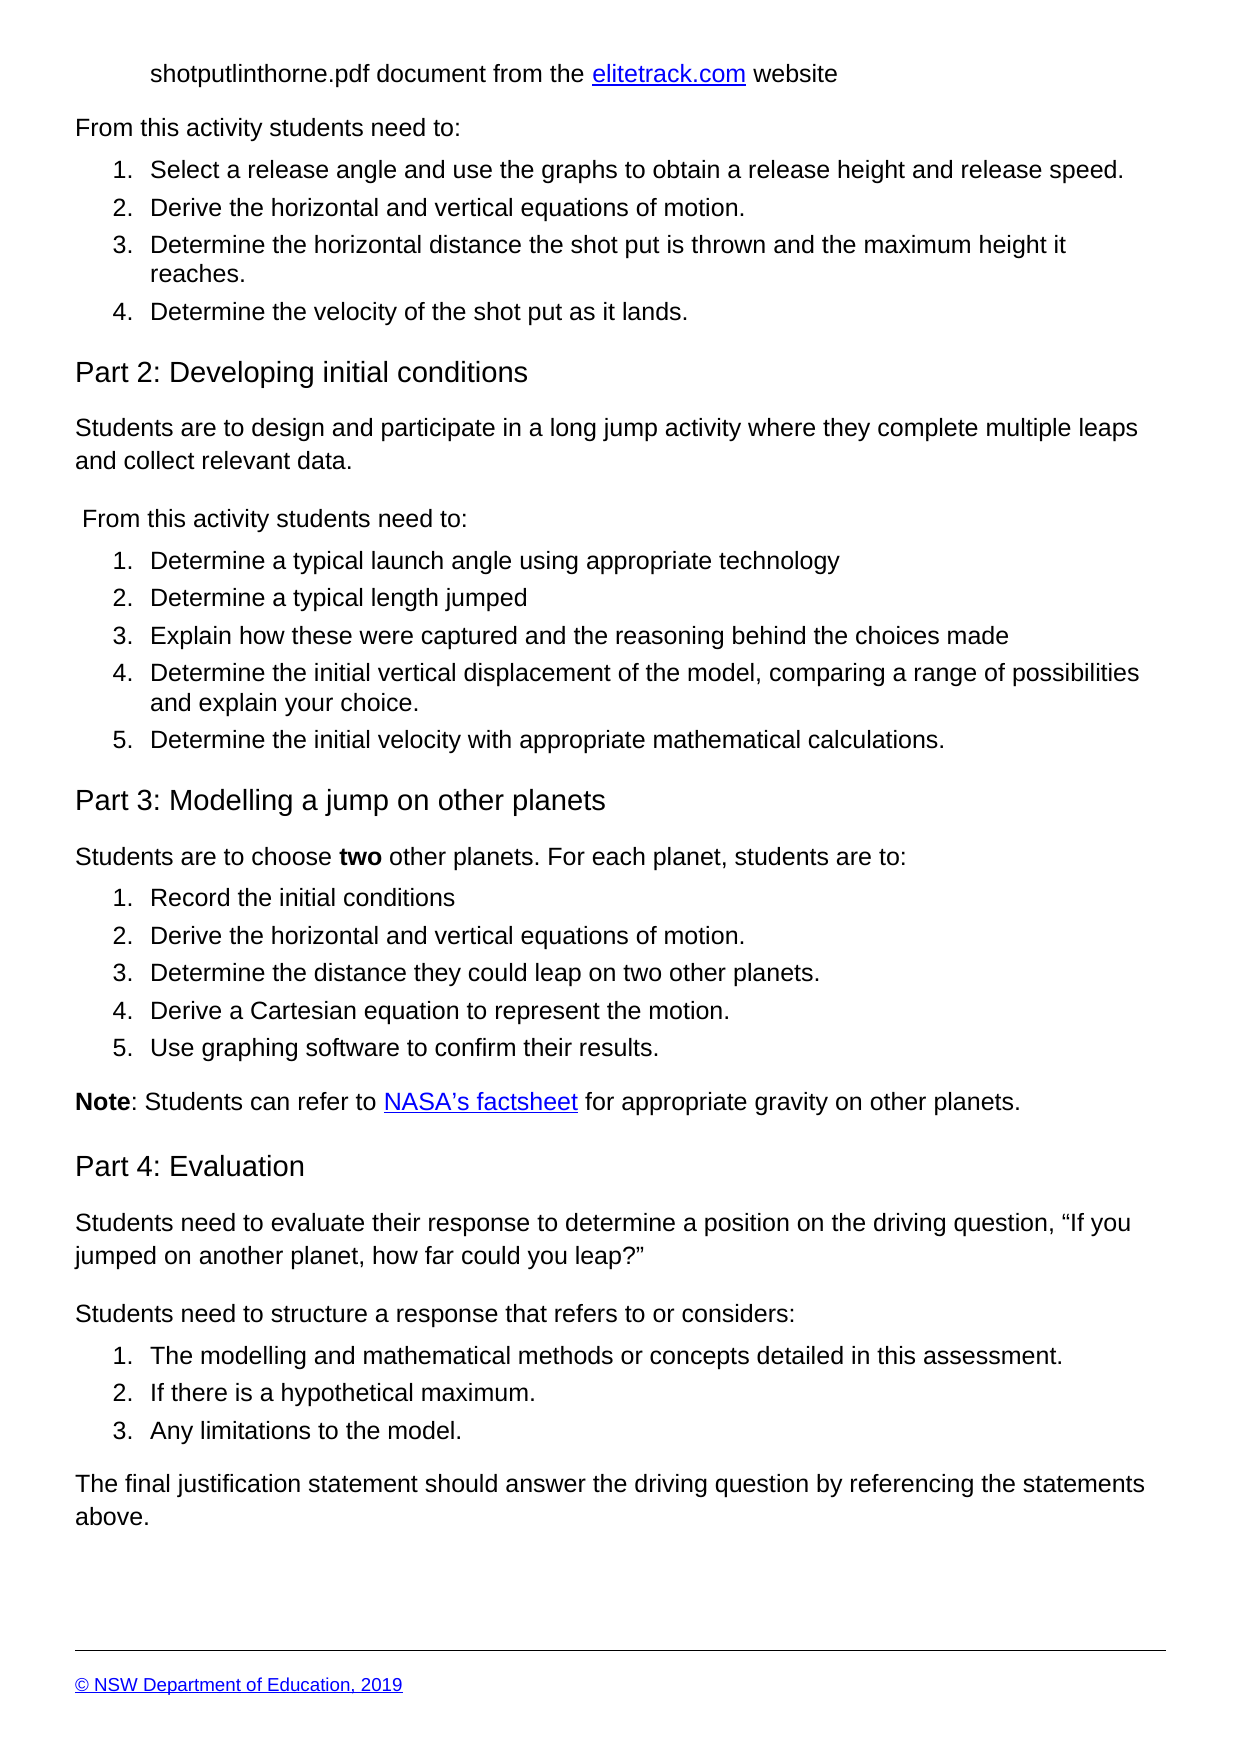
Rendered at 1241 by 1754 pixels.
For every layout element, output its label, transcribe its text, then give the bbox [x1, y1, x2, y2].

list Derive a Cartesian equation to represent the motion. [112, 995, 1165, 1024]
list Determine the initial velocity with appropriate mathematical calculations. [112, 725, 1165, 754]
list Explain how these were captured and the reasoning behind the choices made [112, 621, 1165, 650]
list Determine the velocity of the shot put as it lands. [112, 296, 1165, 325]
list Determine the horizontal distance the shot put is thrown and the maximum height it reaches. [112, 229, 1165, 288]
list Determine a typical length jumped [112, 583, 1165, 612]
list Derive the horizontal and vertical equations of motion. [112, 192, 1165, 221]
list The modelling and mathematical methods or concepts detailed in this assessment. [112, 1340, 1165, 1369]
list Determine a typical launch angle using appropriate technology [112, 546, 1165, 575]
list Use graphing software to confirm their results. [112, 1033, 1165, 1062]
list Determine the initial vertical displacement of the model, comparing a range of possibilities and explain your choice. [112, 658, 1165, 716]
list Record the initial conditions [112, 883, 1165, 912]
subtitle Part 3: Modelling a jump on other planets [75, 783, 1165, 817]
text Students are to design and participate in a long jump activity where they complete multiple leaps and collect relevant data. [75, 413, 1165, 475]
text The final justification statement should answer the driving question by referencing the statements above. [75, 1469, 1165, 1531]
list Determine the distance they could leap on two other planets. [112, 958, 1165, 987]
text Note: Students can refer to NASA’s factsheet for appropriate gravity on other planets. [75, 1087, 1165, 1116]
list If there is a hypothetical maximum. [112, 1378, 1165, 1407]
text From this activity students need to: [75, 504, 1165, 533]
list Any limitations to the model. [112, 1415, 1165, 1444]
text From this activity students need to: [75, 113, 1165, 142]
subtitle Part 2: Developing initial conditions [75, 354, 1165, 388]
list Derive the horizontal and vertical equations of motion. [112, 920, 1165, 949]
list Select a release angle and use the graphs to obtain a release height and release speed. [112, 154, 1165, 184]
list shotputlinthorne.pdf document from the elitetrack.com website [150, 59, 1165, 88]
text Students need to evaluate their response to determine a position on the driving question, “If you jumped on another planet, how far could you leap?” [75, 1208, 1165, 1269]
subtitle Part 4: Evaluation [75, 1149, 1165, 1183]
text Students are to choose two other planets. For each planet, students are to: [75, 842, 1165, 870]
text Students need to structure a response that refers to or considers: [75, 1299, 1165, 1328]
